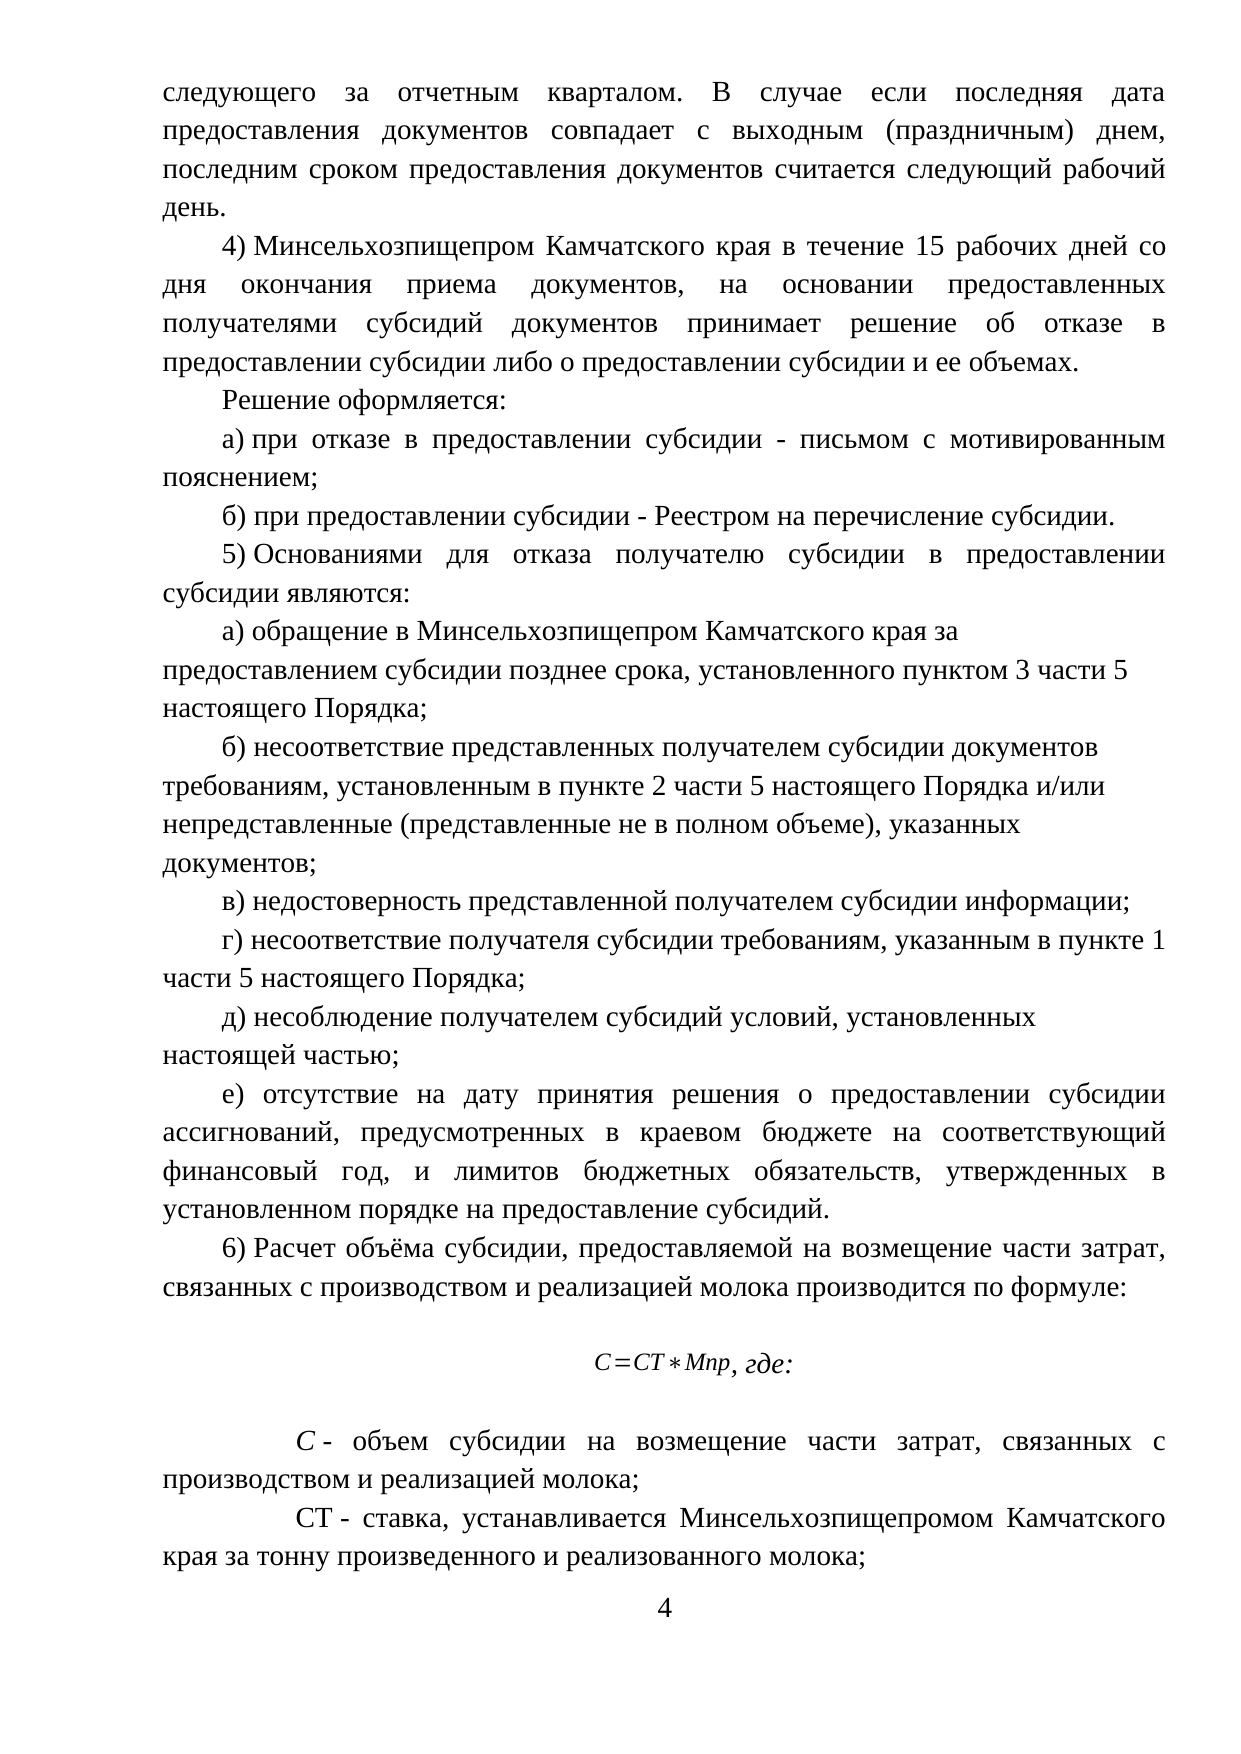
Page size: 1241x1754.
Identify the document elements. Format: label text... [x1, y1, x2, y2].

list Основаниями для отказа получателю субсидии в предоставлении субсидии являются: [162, 536, 1166, 608]
list при отказе в предоставлении субсидии - письмом с мотивированным пояснением; [162, 421, 1166, 493]
text д) несоблюдение получателем субсидий условий, установленных настоящей частью; [162, 999, 1166, 1071]
list Минсельхозпищепром Камчатского края в течение 15 рабочих дней со дня окончания приема документов, на основании предоставленных получателями субсидий документов принимает решение об отказе в предоставлении субсидии либо о предоставлении субсидии и ее объемах. [162, 228, 1166, 377]
text , где: [162, 1346, 1166, 1379]
text б) несоответствие представленных получателем субсидии документов требованиям, установленным в пункте 2 части 5 настоящего Порядка и/или непредставленные (представленные не в полном объеме), указанных документов; [162, 729, 1166, 878]
text г) несоответствие получателя субсидии требованиям, указанным в пункте 1 части 5 настоящего Порядка; [162, 922, 1166, 994]
list Расчет объёма субсидии, предоставляемой на возмещение части затрат, связанных с производством и реализацией молока производится по формуле: [162, 1230, 1166, 1302]
text Решение оформляется: [162, 382, 1166, 416]
text а) обращение в Минсельхозпищепром Камчатского края за предоставлением субсидии позднее срока, установленного пунктом 3 части 5 настоящего Порядка; [162, 613, 1166, 724]
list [162, 74, 1166, 223]
text С - объем субсидии на возмещение части затрат, связанных с производством и реализацией молока; [162, 1423, 1166, 1495]
text СТ - ставка, устанавливается Минсельхозпищепромом Камчатского края за тонну произведенного и реализованного молока; [162, 1500, 1166, 1572]
list при предоставлении субсидии - Реестром на перечисление субсидии. [162, 498, 1166, 531]
text е) отсутствие на дату принятия решения о предоставлении субсидии ассигнований, предусмотренных в краевом бюджете на соответствующий финансовый год, и лимитов бюджетных обязательств, утвержденных в установленном порядке на предоставление субсидий. [162, 1076, 1166, 1225]
text в) недостоверность представленной получателем субсидии информации; [162, 883, 1166, 917]
